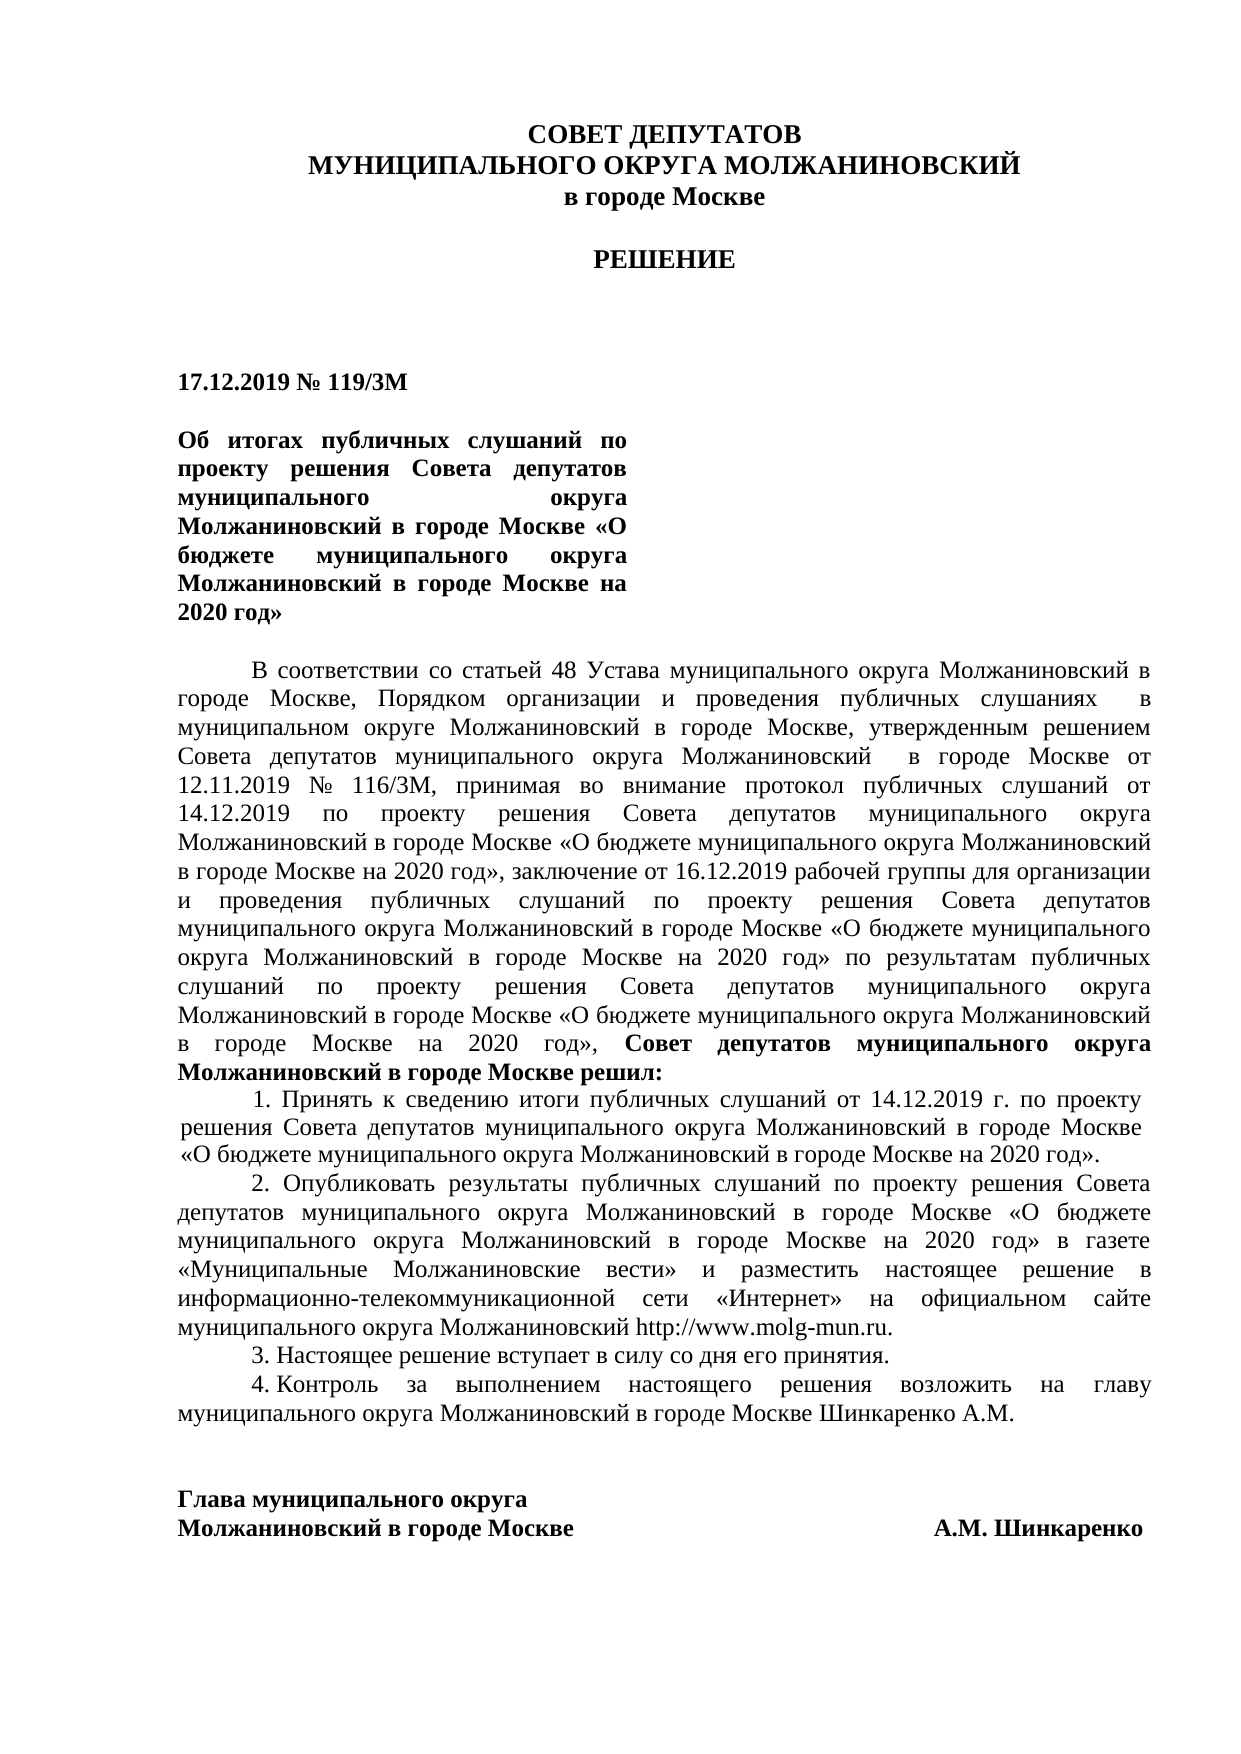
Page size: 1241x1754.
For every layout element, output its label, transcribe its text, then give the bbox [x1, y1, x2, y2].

text 3. Настоящее решение вступает в силу со дня его принятия. [177, 1341, 1152, 1369]
text 2. Опубликовать результаты публичных слушаний по проекту решения Совета депутатов муниципального округа Молжаниновский в городе Москве «О бюджете муниципального округа Молжаниновский в городе Москве на 2020 год» в газете «Муниципальные Молжаниновские вести» и разместить настоящее решение в информационно-телекоммуникационной сети «Интернет» на официальном сайте муниципального округа Молжаниновский http://www.molg-mun.ru. [177, 1168, 1152, 1341]
text Об итогах публичных слушаний по проекту решения Совета депутатов муниципального округа Молжаниновский в городе Москве «О бюджете муниципального округа Молжаниновский в городе Москве на 2020 год» [177, 425, 627, 626]
text Глава муниципального округа [177, 1484, 1152, 1513]
text 1. Принять к сведению итоги публичных слушаний от 14.12.2019 г. по проекту решения Совета депутатов муниципального округа Молжаниновский в городе Москве «О бюджете муниципального округа Молжаниновский в городе Москве на 2020 год». [180, 1086, 1143, 1168]
text В соответствии со статьей 48 Устава муниципального округа Молжаниновский в городе Москве, Порядком организации и проведения публичных слушаниях в муниципальном округе Молжаниновский в городе Москве, утвержденным решением Совета депутатов муниципального округа Молжаниновский в городе Москве от 12.11.2019 № 116/3М, принимая во внимание протокол публичных слушаний от 14.12.2019 по проекту решения Совета депутатов муниципального округа Молжаниновский в городе Москве «О бюджете муниципального округа Молжаниновский в городе Москве на 2020 год», заключение от 16.12.2019 рабочей группы для организации и проведения публичных слушаний по проекту решения Совета депутатов муниципального округа Молжаниновский в городе Москве «О бюджете муниципального округа Молжаниновский в городе Москве на 2020 год» по результатам публичных слушаний по проекту решения Совета депутатов муниципального округа Молжаниновский в городе Москве «О бюджете муниципального округа Молжаниновский в городе Москве на 2020 год», Совет депутатов муниципального округа Молжаниновский в городе Москве решил: [177, 655, 1152, 1086]
text МУНИЦИПАЛЬНОГО ОКРУГА МОЛЖАНИНОВСКИЙ [177, 149, 1152, 180]
text 4. Контроль за выполнением настоящего решения возложить на главу муниципального округа Молжаниновский в городе Москве Шинкаренко А.М. [177, 1369, 1152, 1427]
text СОВЕТ ДЕПУТАТОВ [177, 118, 1152, 149]
text в городе Москве [177, 180, 1152, 212]
text РЕШЕНИЕ [177, 243, 1152, 274]
title 17.12.2019 № 119/3М [177, 367, 683, 396]
text Молжаниновский в городе Москве А.М. Шинкаренко [177, 1513, 1152, 1542]
